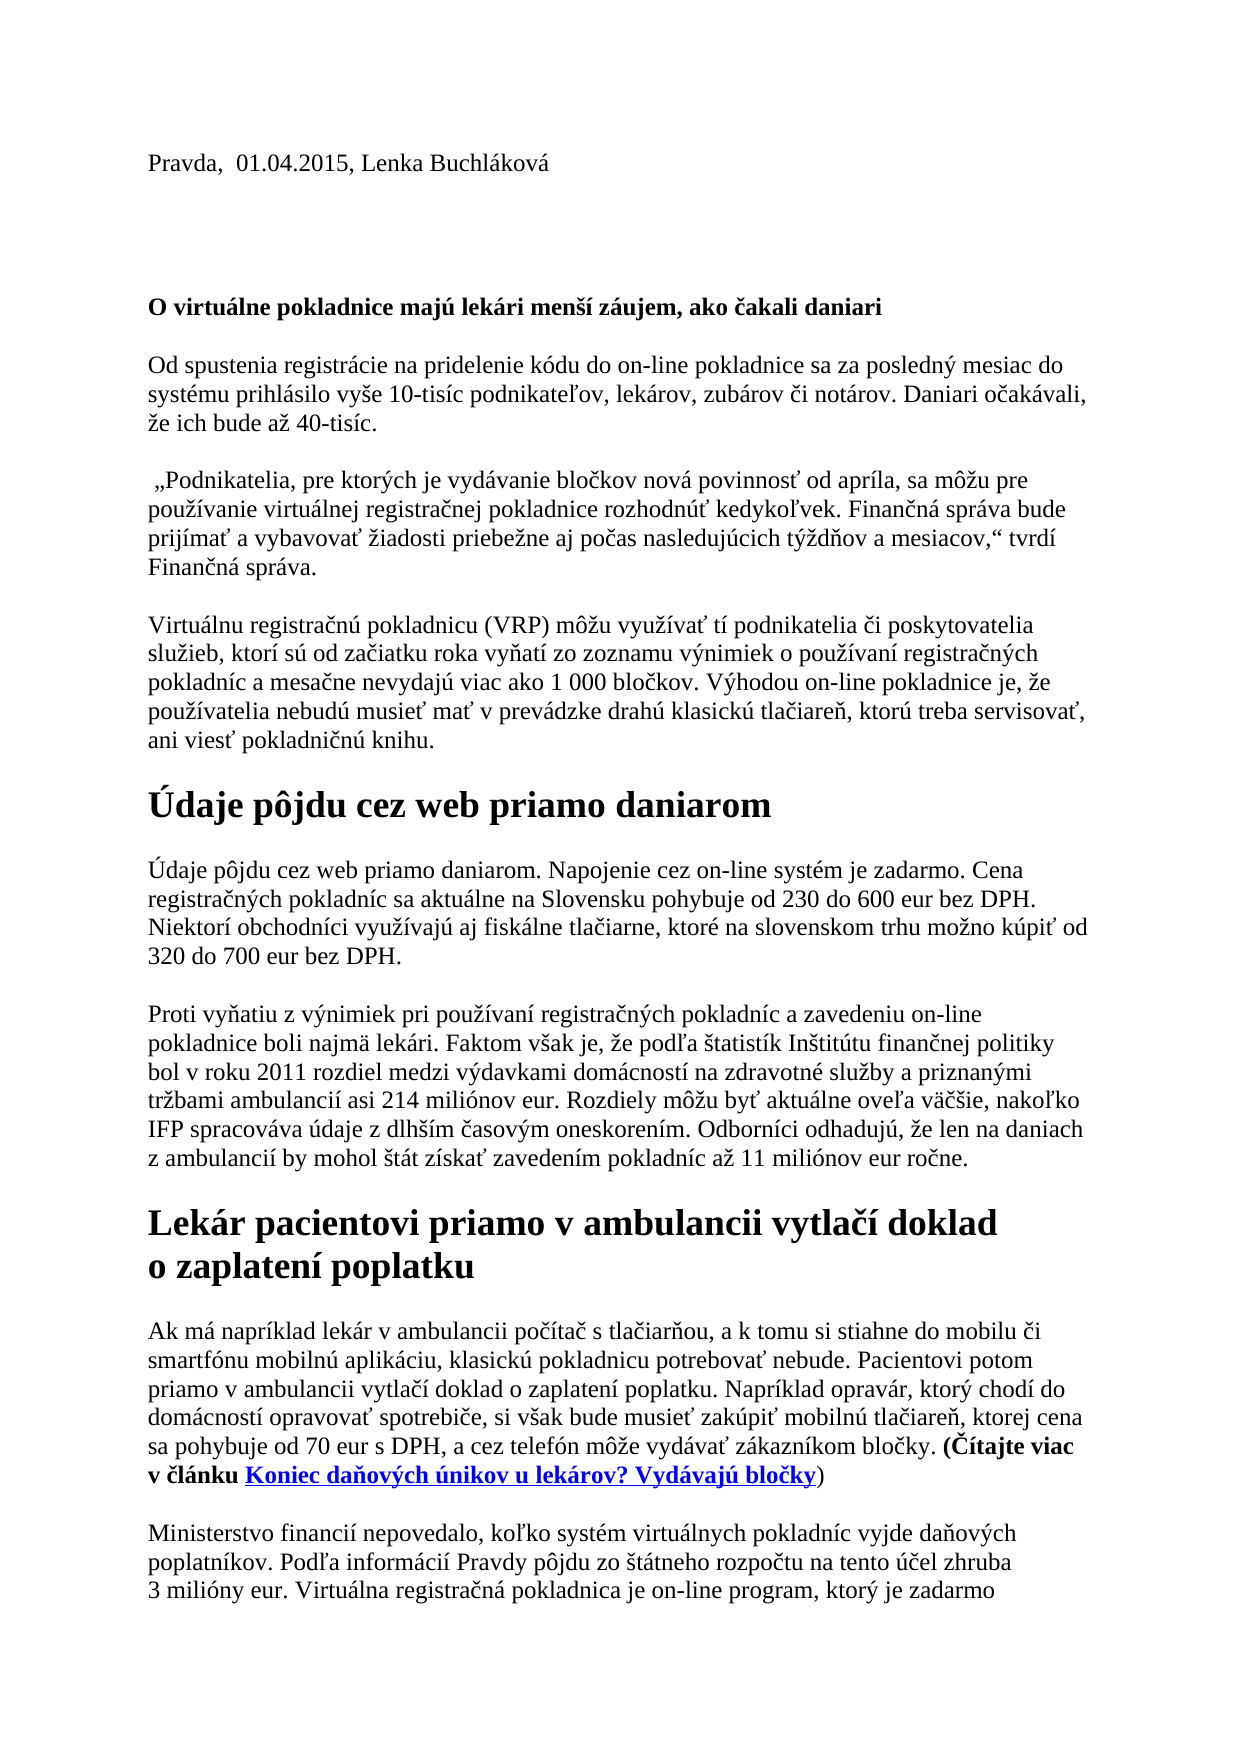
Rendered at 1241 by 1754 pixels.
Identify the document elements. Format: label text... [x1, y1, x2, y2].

text O virtuálne pokladnice majú lekári menší záujem, ako čakali daniari [148, 292, 1093, 321]
text Pravda, 01.04.2015, Lenka Buchláková [148, 148, 1093, 176]
text Proti vyňatiu z výnimiek pri používaní registračných pokladníc a zavedeniu on-line pokladnice boli najmä lekári. Faktom však je, že podľa štatistík Inštitútu finančnej politiky bol v roku 2011 rozdiel medzi výdavkami domácností na zdravotné služby a priznanými tržbami ambulancií asi 214 miliónov eur. Rozdiely môžu byť aktuálne oveľa väčšie, nakoľko IFP spracováva údaje z dlhším časovým oneskorením. Odborníci odhadujú, že len na daniach z ambulancií by mohol štát získať zavedením pokladníc až 11 miliónov eur ročne. [148, 999, 1093, 1172]
text Lekár pacientovi priamo v ambulancii vytlačí doklad o zaplatení poplatku [148, 1201, 1093, 1287]
text Od spustenia registrácie na pridelenie kódu do on-line pokladnice sa za posledný mesiac do systému prihlásilo vyše 10-tisíc podnikateľov, lekárov, zubárov či notárov. Daniari očakávali, že ich bude až 40-tisíc. [148, 350, 1093, 436]
text Ak má napríklad lekár v ambulancii počítač s tlačiarňou, a k tomu si stiahne do mobilu či smartfónu mobilnú aplikáciu, klasickú pokladnicu potrebovať nebude. Pacientovi potom priamo v ambulancii vytlačí doklad o zaplatení poplatku. Napríklad opravár, ktorý chodí do domácností opravovať spotrebiče, si však bude musieť zakúpiť mobilnú tlačiareň, ktorej cena sa pohybuje od 70 eur s DPH, a cez telefón môže vydávať zákazníkom bločky. (Čítajte viac v článku Koniec daňových únikov u lekárov? Vydávajú bločky) [148, 1316, 1093, 1489]
text Údaje pôjdu cez web priamo daniarom [148, 783, 1093, 826]
text Údaje pôjdu cez web priamo daniarom. Napojenie cez on-line systém je zadarmo. Cena registračných pokladníc sa aktuálne na Slovensku pohybuje od 230 do 600 eur bez DPH. Niektorí obchodníci využívajú aj fiskálne tlačiarne, ktoré na slovenskom trhu možno kúpiť od 320 do 700 eur bez DPH. [148, 855, 1093, 970]
text Virtuálnu registračnú pokladnicu (VRP) môžu využívať tí podnikatelia či poskytovatelia služieb, ktorí sú od začiatku roka vyňatí zo zoznamu výnimiek o používaní registračných pokladníc a mesačne nevydajú viac ako 1 000 bločkov. Výhodou on-line pokladnice je, že používatelia nebudú musieť mať v prevádzke drahú klasickú tlačiareň, ktorú treba servisovať, ani viesť pokladničnú knihu. [148, 610, 1093, 753]
text „Podnikatelia, pre ktorých je vydávanie bločkov nová povinnosť od apríla, sa môžu pre používanie virtuálnej registračnej pokladnice rozhodnúť kedykoľvek. Finančná správa bude prijímať a vybavovať žiadosti priebežne aj počas nasledujúcich týždňov a mesiacov,“ tvrdí Finančná správa. [148, 466, 1093, 581]
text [148, 1518, 1093, 1604]
